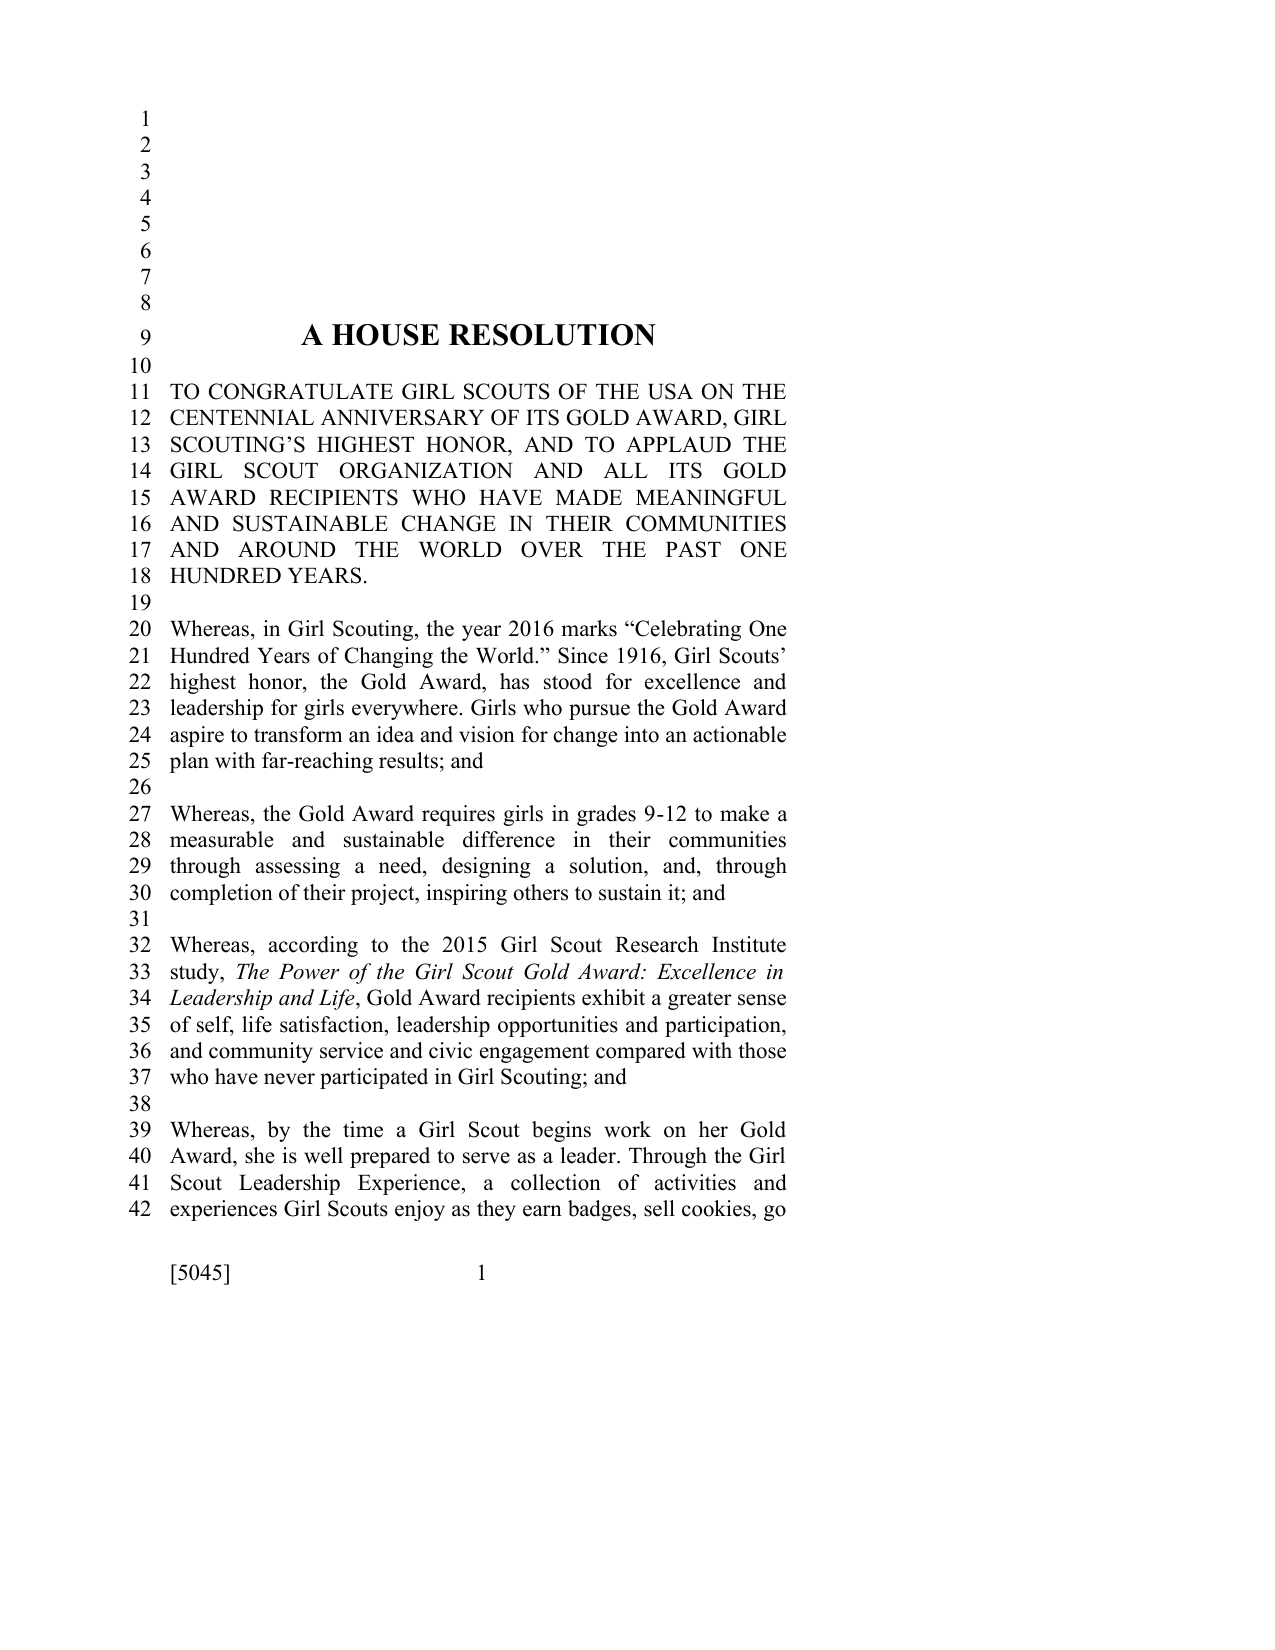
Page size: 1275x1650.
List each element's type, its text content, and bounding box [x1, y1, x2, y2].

text Whereas, the Gold Award requires girls in grades 9-12 to make a measurable and sustainable difference in their communities through assessing a need, designing a solution, and, through completion of their project, inspiring others to sustain it; and [169, 800, 787, 905]
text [169, 1116, 787, 1221]
text Whereas, according to the 2015 Girl Scout Research Institute study, The Power of the Girl Scout Gold Award: Excellence in Leadership and Life, Gold Award recipients exhibit a greater sense of self, life satisfaction, leadership opportunities and participation, and community service and civic engagement compared with those who have never participated in Girl Scouting; and [169, 932, 787, 1090]
text Whereas, in Girl Scouting, the year 2016 marks “Celebrating One Hundred Years of Changing the World.” Since 1916, Girl Scouts’ highest honor, the Gold Award, has stood for excellence and leadership for girls everywhere. Girls who pursue the Gold Award aspire to transform an idea and vision for change into an actionable plan with far-reaching results; and [169, 615, 787, 773]
text A HOUSE RESOLUTION [169, 316, 787, 352]
text TO CONGRATULATE GIRL SCOUTS OF THE USA ON THE CENTENNIAL ANNIVERSARY OF ITS GOLD AWARD, GIRL SCOUTING’S HIGHEST HONOR, AND TO APPLAUD THE GIRL SCOUT ORGANIZATION AND ALL ITS GOLD AWARD RECIPIENTS WHO HAVE MADE MEANINGFUL AND SUSTAINABLE CHANGE IN THEIR COMMUNITIES AND AROUND THE WORLD OVER THE PAST ONE HUNDRED YEARS. [169, 378, 787, 589]
